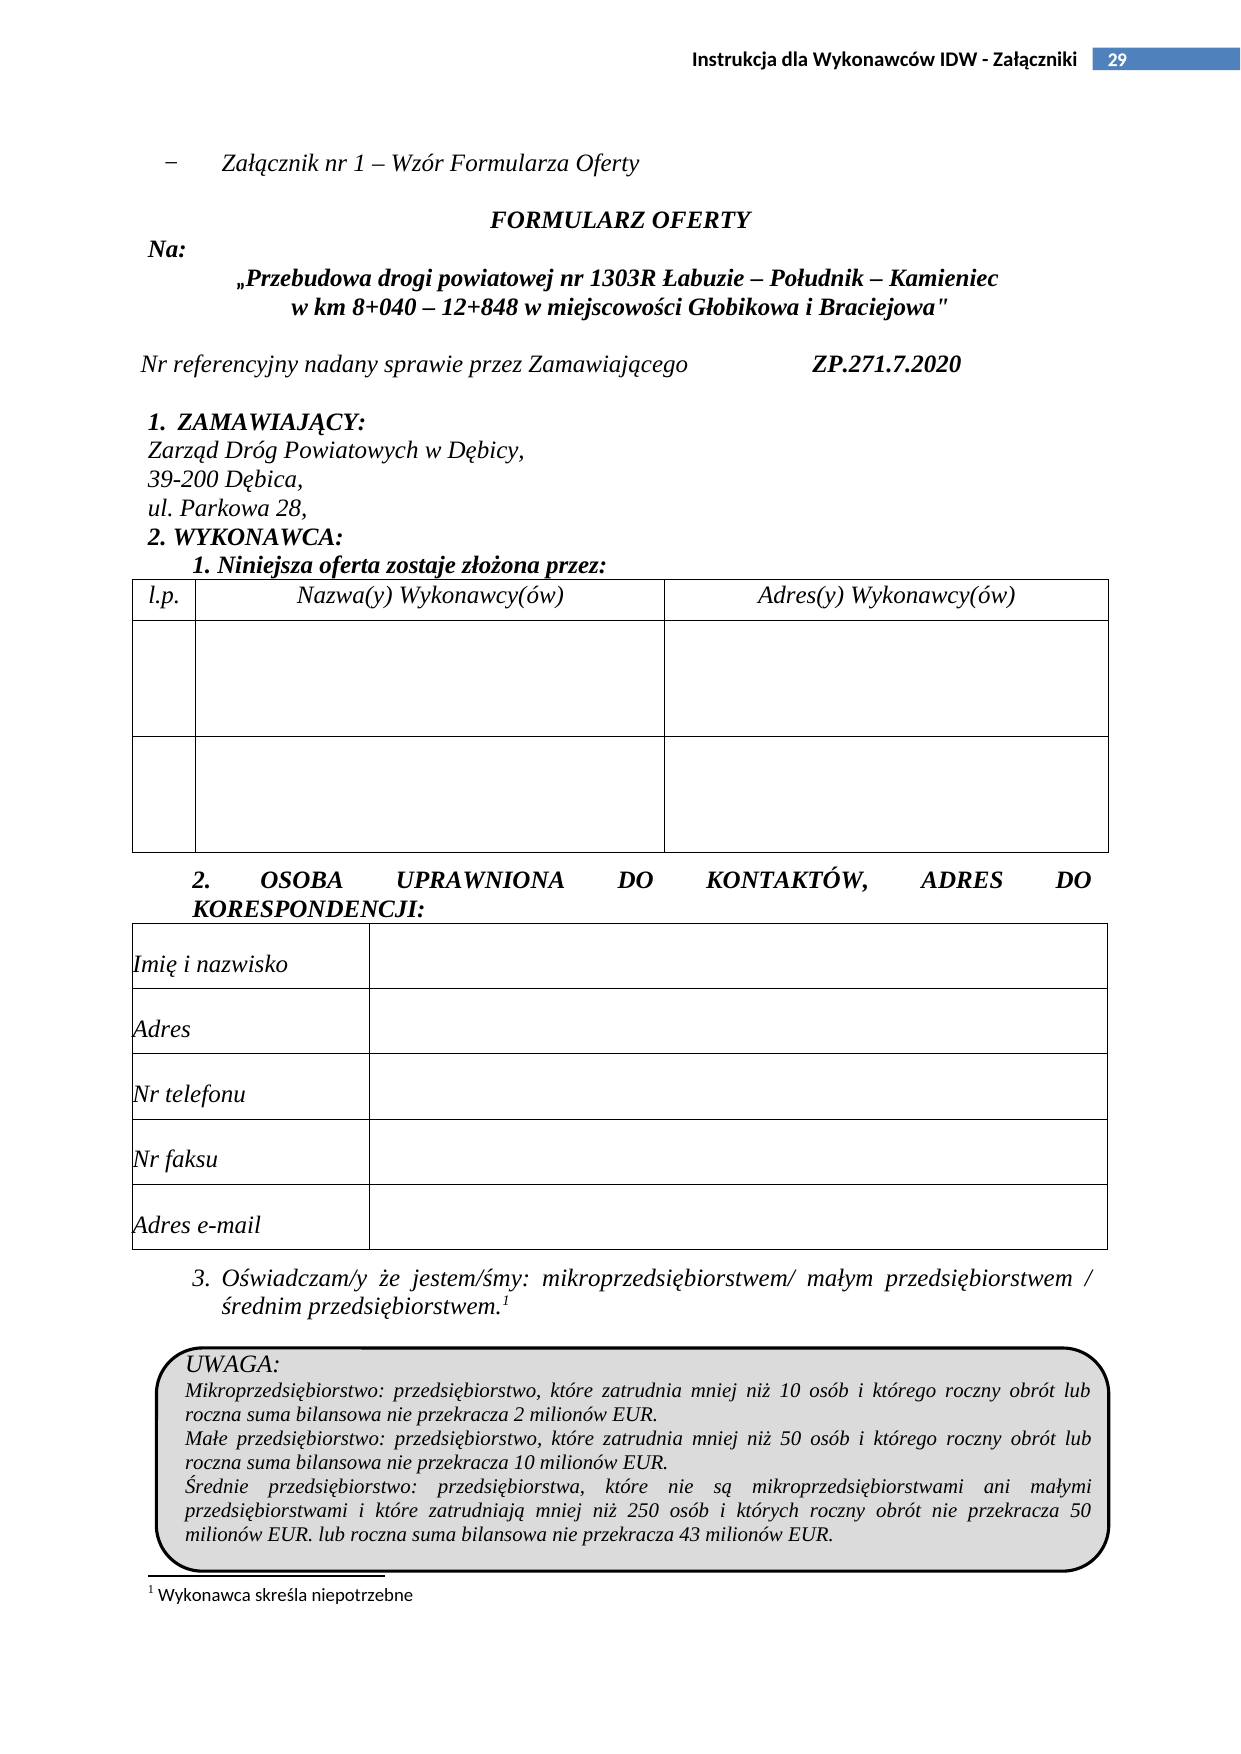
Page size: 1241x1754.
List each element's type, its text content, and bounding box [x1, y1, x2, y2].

table_cell Adres e-mail [133, 1185, 369, 1249]
table_header Nr referencyjny nadany sprawie przez Zamawiającego [140, 349, 812, 407]
text Mikroprzedsiębiorstwo: przedsiębiorstwo, które zatrudnia mniej niż 10 osób i którego roczny obrót lub roczna suma bilansowa nie przekracza 2 milionów EUR. [185, 1378, 1093, 1426]
text FORMULARZ OFERTY [148, 205, 1093, 234]
table_cell Adres [133, 989, 369, 1053]
text Zarząd Dróg Powiatowych w Dębicy, [148, 435, 1093, 464]
text 39-200 Dębica, [148, 464, 1093, 493]
table_cell [370, 1120, 1107, 1184]
table_cell [133, 737, 195, 852]
text 2. WYKONAWCA: [148, 522, 1093, 550]
text 1. Niniejsza oferta zostaje złożona przez: [192, 550, 1093, 579]
text „Przebudowa drogi powiatowej nr 1303R Łabuzie – Południk – Kamieniec w km 8+040 – 12+848 w miejscowości Głobikowa i Braciejowa" [148, 263, 1093, 320]
text Średnie przedsiębiorstwo: przedsiębiorstwa, które nie są mikroprzedsiębiorstwami ani małymi przedsiębiorstwami i które zatrudniają mniej niż 250 osób i których roczny obrót nie przekracza 50 milionów EUR. lub roczna suma bilansowa nie przekracza 43 milionów EUR. [185, 1474, 1093, 1546]
table_cell [665, 737, 1108, 852]
table_cell [665, 621, 1108, 736]
table_header Nazwa(y) Wykonawcy(ów) [196, 580, 664, 619]
text Na: [148, 234, 1093, 263]
list Załącznik nr 1 – Wzór Formularza Oferty [162, 148, 1093, 176]
table_cell [196, 621, 664, 736]
table_header Imię i nazwisko [133, 924, 369, 988]
table_header l.p. [133, 580, 195, 619]
list Oświadczam/y że jestem/śmy: mikroprzedsiębiorstwem/ małym przedsiębiorstwem / średnim przedsiębiorstwem. [192, 1263, 1093, 1320]
list ZAMAWIAJĄCY: [148, 407, 1093, 435]
table_cell Nr faksu [133, 1120, 369, 1184]
text Małe przedsiębiorstwo: przedsiębiorstwo, które zatrudnia mniej niż 50 osób i którego roczny obrót lub roczna suma bilansowa nie przekracza 10 milionów EUR. [185, 1426, 1093, 1474]
table_cell Nr telefonu [133, 1054, 369, 1118]
table_header Adres(y) Wykonawcy(ów) [665, 580, 1108, 619]
table_cell [370, 989, 1107, 1053]
table_cell [133, 621, 195, 736]
list OSOBA UPRAWNIONA DO KONTAKTÓW, ADRES DO KORESPONDENCJI: [192, 865, 1093, 923]
table_header ZP.271.7.2020 [812, 349, 1085, 407]
table_cell [370, 1054, 1107, 1118]
table_cell [370, 1185, 1107, 1249]
table_header [370, 924, 1107, 988]
text ul. Parkowa 28, [148, 493, 1093, 522]
text UWAGA: [185, 1349, 1093, 1378]
table_cell [196, 737, 664, 852]
